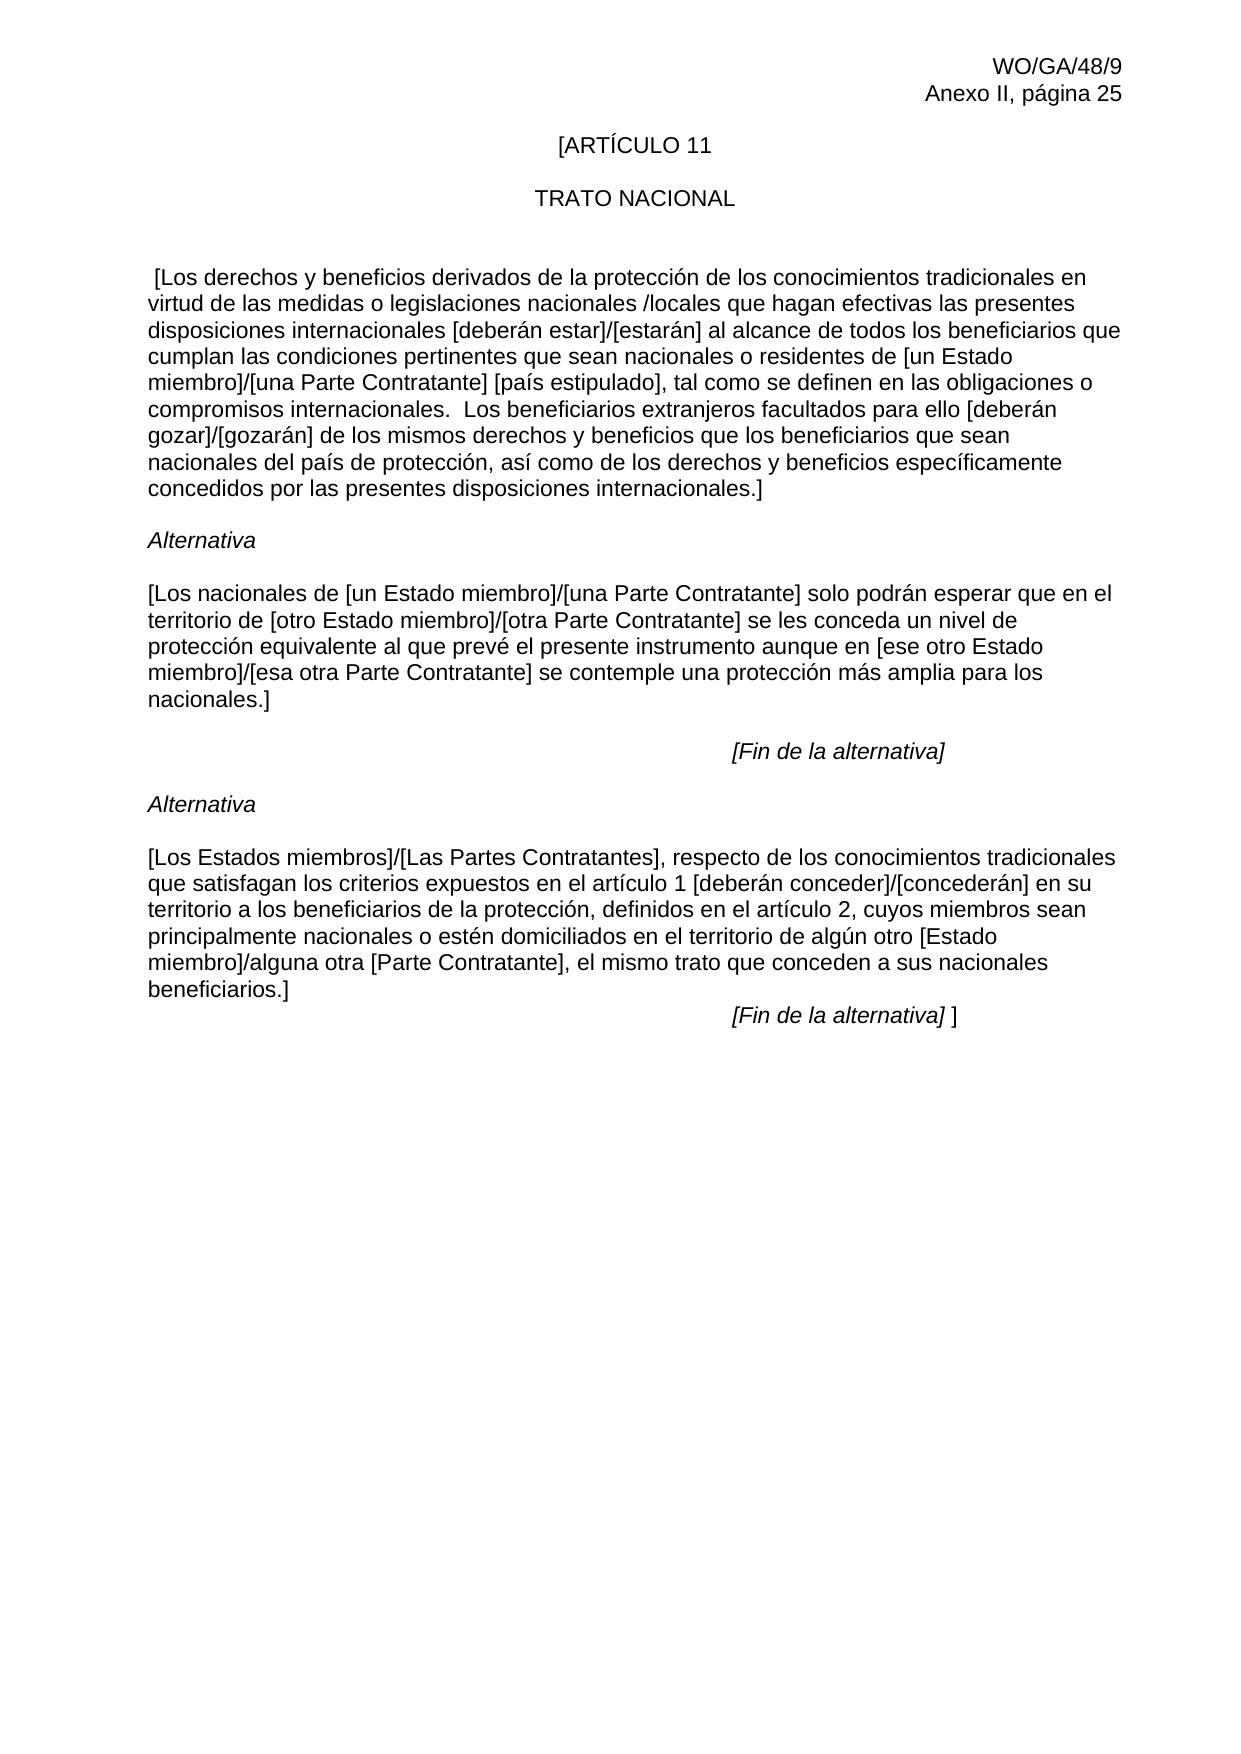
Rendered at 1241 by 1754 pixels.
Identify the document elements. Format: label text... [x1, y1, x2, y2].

text [ARTÍCULO 11 [148, 132, 1122, 158]
text Alternativa [148, 791, 1122, 817]
text Alternativa [148, 527, 1122, 554]
text [Los derechos y beneficios derivados de la protección de los conocimientos tradicionales en virtud de las medidas o legislaciones nacionales /locales que hagan efectivas las presentes disposiciones internacionales [deberán estar]/[estarán] al alcance de todos los beneficiarios que cumplan las condiciones pertinentes que sean nacionales o residentes de [un Estado miembro]/[una Parte Contratante] [país estipulado], tal como se definen en las obligaciones o compromisos internacionales. Los beneficiarios extranjeros facultados para ello [deberán gozar]/[gozarán] de los mismos derechos y beneficios que los beneficiarios que sean nacionales del país de protección, así como de los derechos y beneficios específicamente concedidos por las presentes disposiciones internacionales.] [148, 264, 1122, 501]
text [Fin de la alternativa] [732, 738, 1122, 765]
text [Los Estados miembros]/[Las Partes Contratantes], respecto de los conocimientos tradicionales que satisfagan los criterios expuestos en el artículo 1 [deberán conceder]/[concederán] en su territorio a los beneficiarios de la protección, definidos en el artículo 2, cuyos miembros sean principalmente nacionales o estén domiciliados en el territorio de algún otro [Estado miembro]/alguna otra [Parte Contratante], el mismo trato que conceden a sus nacionales beneficiarios.] [148, 844, 1122, 1002]
text [Fin de la alternativa] ] [732, 1002, 1122, 1028]
text [Los nacionales de [un Estado miembro]/[una Parte Contratante] solo podrán esperar que en el territorio de [otro Estado miembro]/[otra Parte Contratante] se les conceda un nivel de protección equivalente al que prevé el presente instrumento aunque en [ese otro Estado miembro]/[esa otra Parte Contratante] se contemple una protección más amplia para los nacionales.] [148, 580, 1122, 712]
text TRATO NACIONAL [148, 185, 1122, 211]
